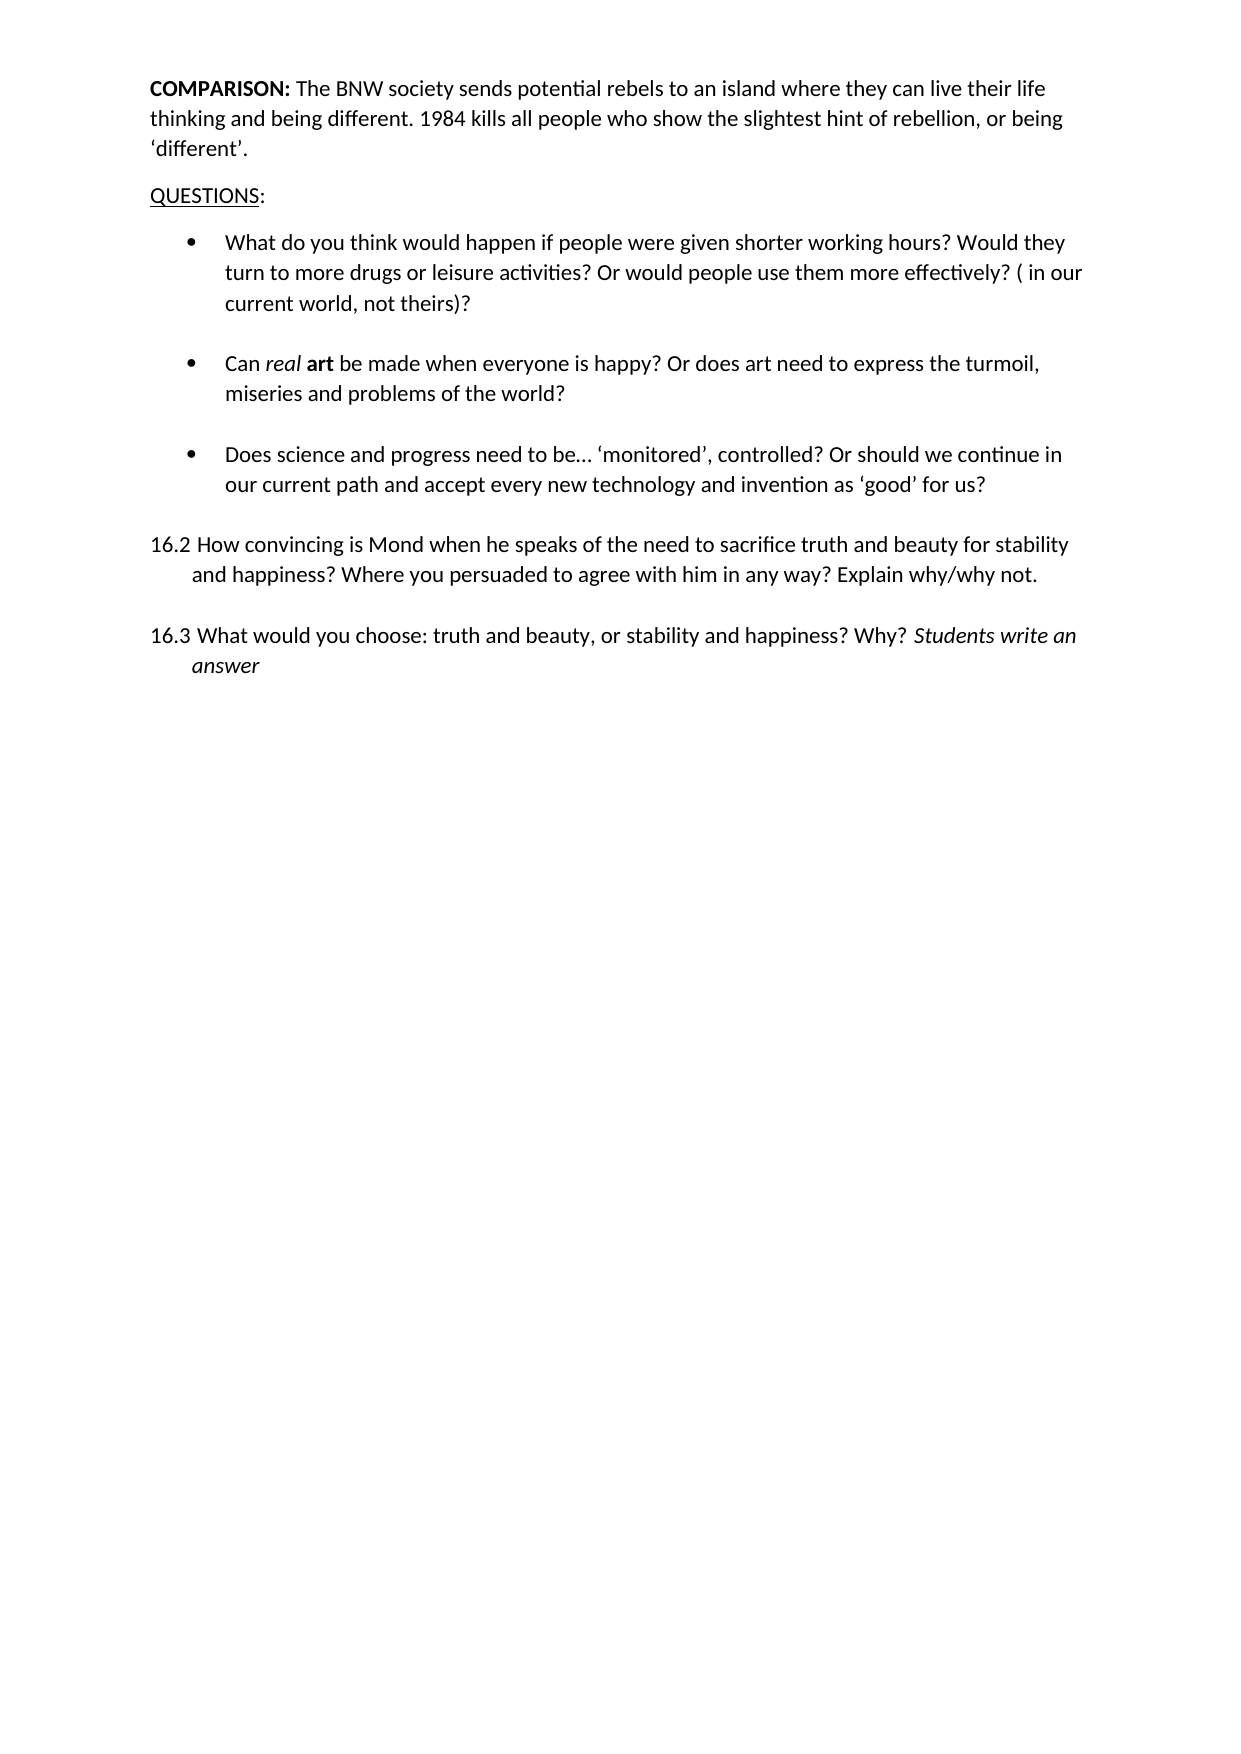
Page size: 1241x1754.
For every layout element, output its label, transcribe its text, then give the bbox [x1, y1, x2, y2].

list How convincing is Mond when he speaks of the need to sacrifice truth and beauty for stability and happiness? Where you persuaded to agree with him in any way? Explain why/why not. [150, 530, 1090, 619]
list What would you choose: truth and beauty, or stability and happiness? Why? Students write an answer [150, 621, 1090, 709]
text QUESTIONS: [150, 181, 1090, 209]
list Can real art be made when everyone is happy? Or does art need to express the turmoil, miseries and problems of the world? [187, 349, 1090, 438]
list What do you think would happen if people were given shorter working hours? Would they turn to more drugs or leisure activities? Or would people use them more effectively? ( in our current world, not theirs)? [187, 228, 1090, 347]
list Does science and progress need to be… ‘monitored’, controlled? Or should we continue in our current path and accept every new technology and invention as ‘good’ for us? [187, 440, 1090, 528]
text COMPARISON: The BNW society sends potential rebels to an island where they can live their life thinking and being different. 1984 kills all people who show the slightest hint of rebellion, or being ‘different’. [150, 74, 1090, 163]
